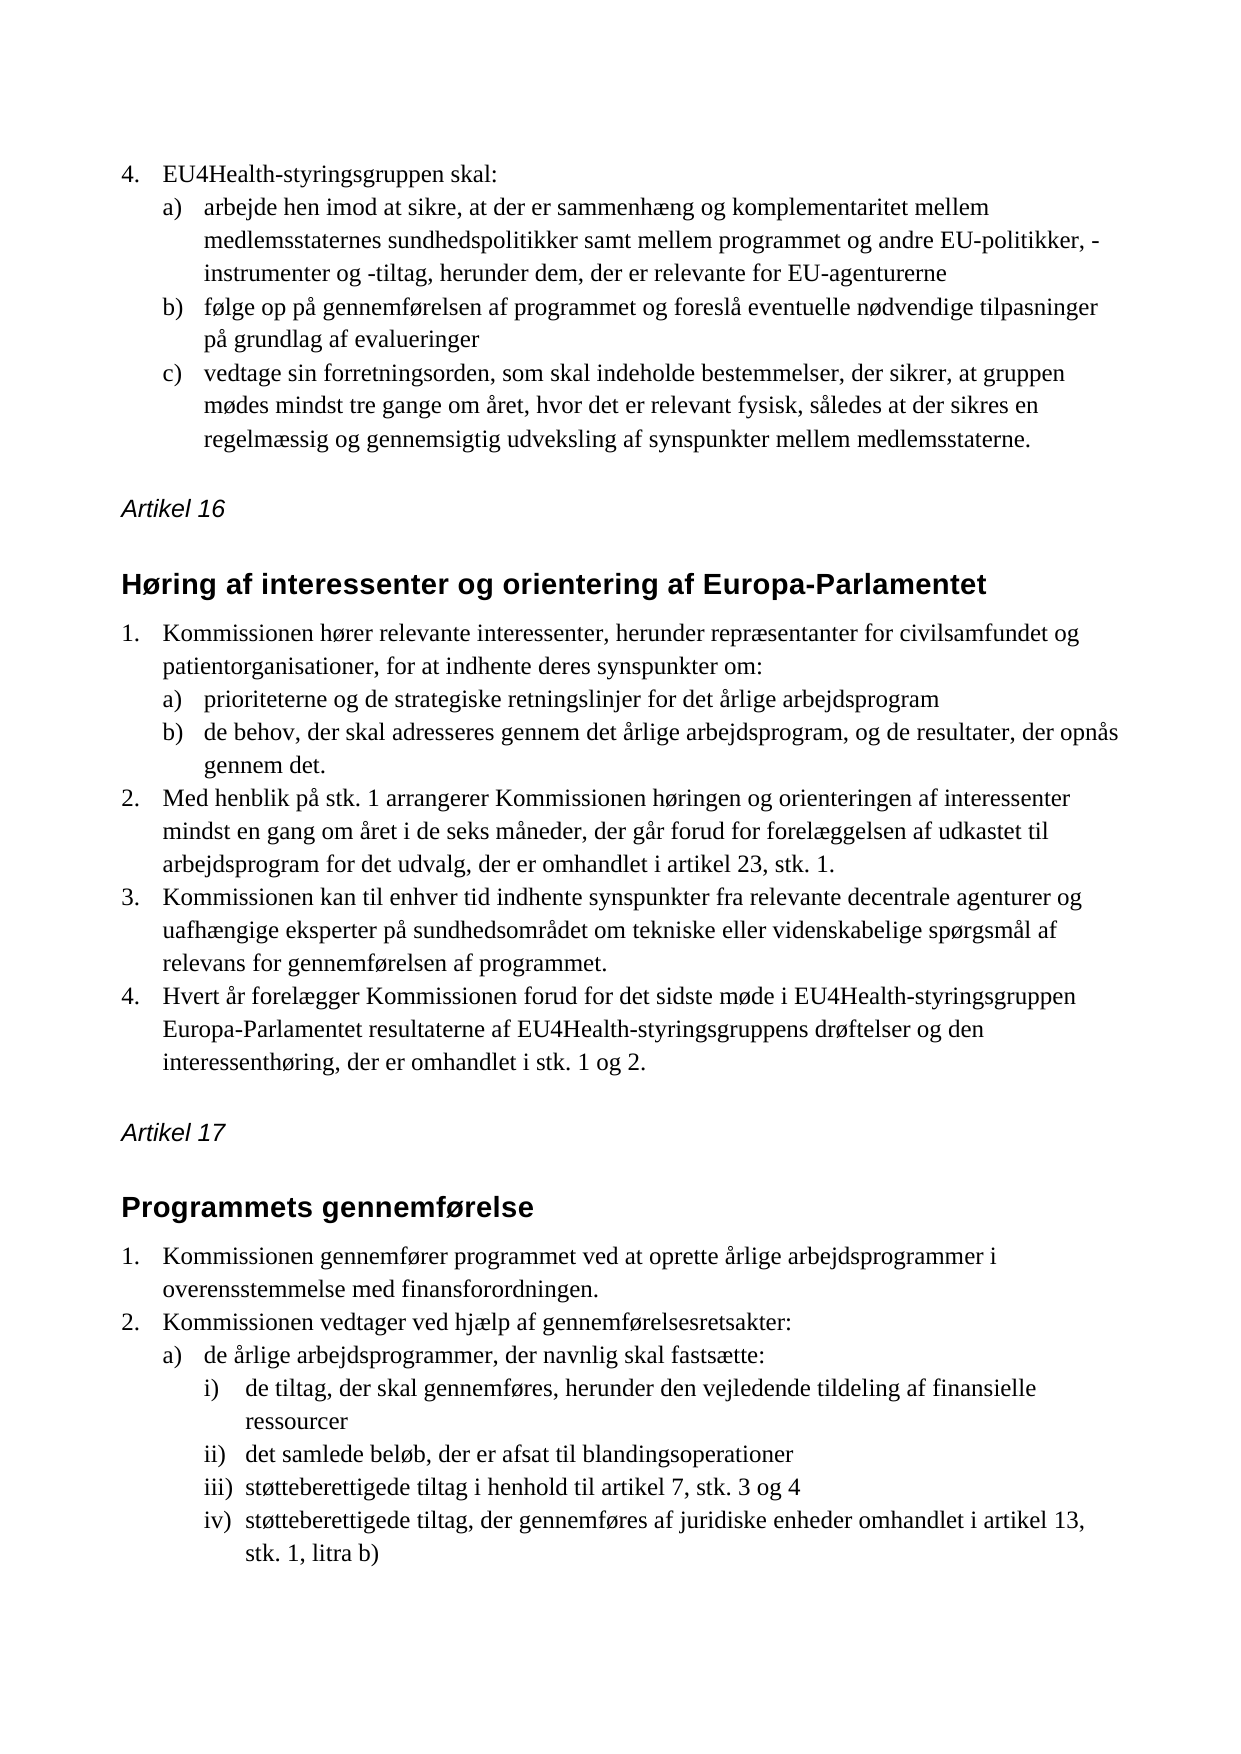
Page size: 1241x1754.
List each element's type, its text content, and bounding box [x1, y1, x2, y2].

list c) vedtage sin forretningsorden, som skal indeholde bestemmelser, der sikrer, at gruppen mødes mindst tre gange om året, hvor det er relevant fysisk, således at der sikres en regelmæssig og gennemsigtig udveksling af synspunkter mellem medlemsstaterne. [162, 358, 1119, 452]
list 4. Hvert år forelægger Kommissionen forud for det sidste møde i EU4Health-styringsgruppen Europa-Parlamentet resultaterne af EU4Health-styringsgruppens drøftelser og den interessenthøring, der er omhandlet i stk. 1 og 2. [121, 981, 1119, 1076]
text Artikel 16 [121, 494, 1119, 523]
list a) de årlige arbejdsprogrammer, der navnlig skal fastsætte: [162, 1340, 1119, 1369]
list 1. Kommissionen gennemfører programmet ved at oprette årlige arbejdsprogrammer i overensstemmelse med finansforordningen. [121, 1241, 1119, 1303]
list a) prioriteterne og de strategiske retningslinjer for det årlige arbejdsprogram [162, 684, 1119, 712]
list b) de behov, der skal adresseres gennem det årlige arbejdsprogram, og de resultater, der opnås gennem det. [162, 717, 1119, 778]
list iii) støtteberettigede tiltag i henhold til artikel 7, stk. 3 og 4 [204, 1472, 1119, 1501]
list 1. Kommissionen hører relevante interessenter, herunder repræsentanter for civilsamfundet og patientorganisationer, for at indhente deres synspunkter om: [121, 618, 1119, 679]
subtitle Høring af interessenter og orientering af Europa-Parlamentet [121, 567, 1119, 600]
list 2. Kommissionen vedtager ved hjælp af gennemførelsesretsakter: [121, 1307, 1119, 1336]
list a) arbejde hen imod at sikre, at der er sammenhæng og komplementaritet mellem medlemsstaternes sundhedspolitikker samt mellem programmet og andre EU-politikker, -instrumenter og -tiltag, herunder dem, der er relevante for EU-agenturerne [162, 192, 1119, 287]
list 3. Kommissionen kan til enhver tid indhente synspunkter fra relevante decentrale agenturer og uafhængige eksperter på sundhedsområdet om tekniske eller videnskabelige spørgsmål af relevans for gennemførelsen af programmet. [121, 882, 1119, 977]
list b) følge op på gennemførelsen af programmet og foreslå eventuelle nødvendige tilpasninger på grundlag af evalueringer [162, 292, 1119, 353]
list i) de tiltag, der skal gennemføres, herunder den vejledende tildeling af finansielle ressourcer [204, 1373, 1119, 1435]
list ii) det samlede beløb, der er afsat til blandingsoperationer [204, 1439, 1119, 1468]
text Artikel 17 [121, 1117, 1119, 1146]
list 4. EU4Health-styringsgruppen skal: [121, 159, 1119, 188]
list iv) støtteberettigede tiltag, der gennemføres af juridiske enheder omhandlet i artikel 13, stk. 1, litra b) [204, 1505, 1119, 1567]
list 2. Med henblik på stk. 1 arrangerer Kommissionen høringen og orienteringen af interessenter mindst en gang om året i de seks måneder, der går forud for forelæggelsen af udkastet til arbejdsprogram for det udvalg, der er omhandlet i artikel 23, stk. 1. [121, 783, 1119, 878]
subtitle Programmets gennemførelse [121, 1190, 1119, 1223]
